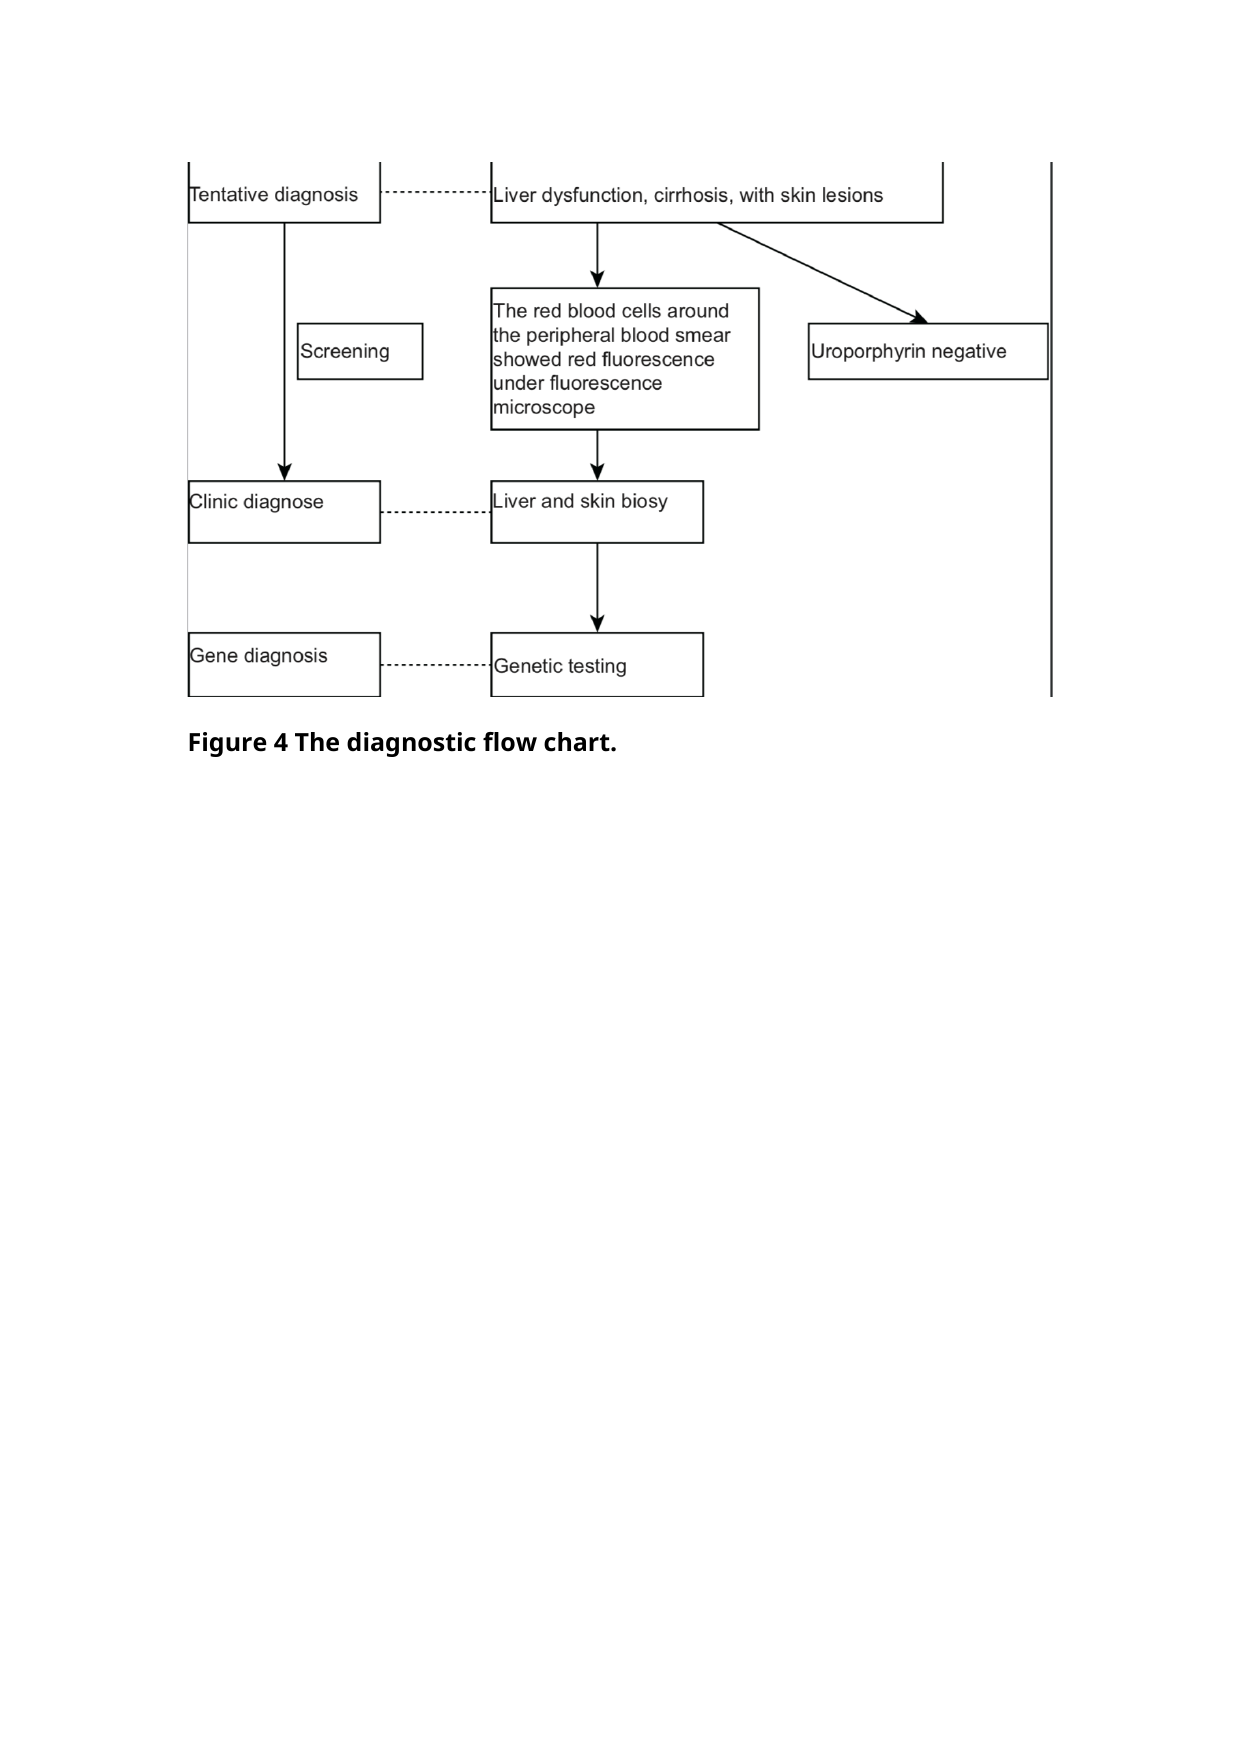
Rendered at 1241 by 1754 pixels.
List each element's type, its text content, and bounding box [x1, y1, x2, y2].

picture [187, 162, 1053, 697]
text Figure 4 The diagnostic flow chart. [187, 709, 1053, 774]
